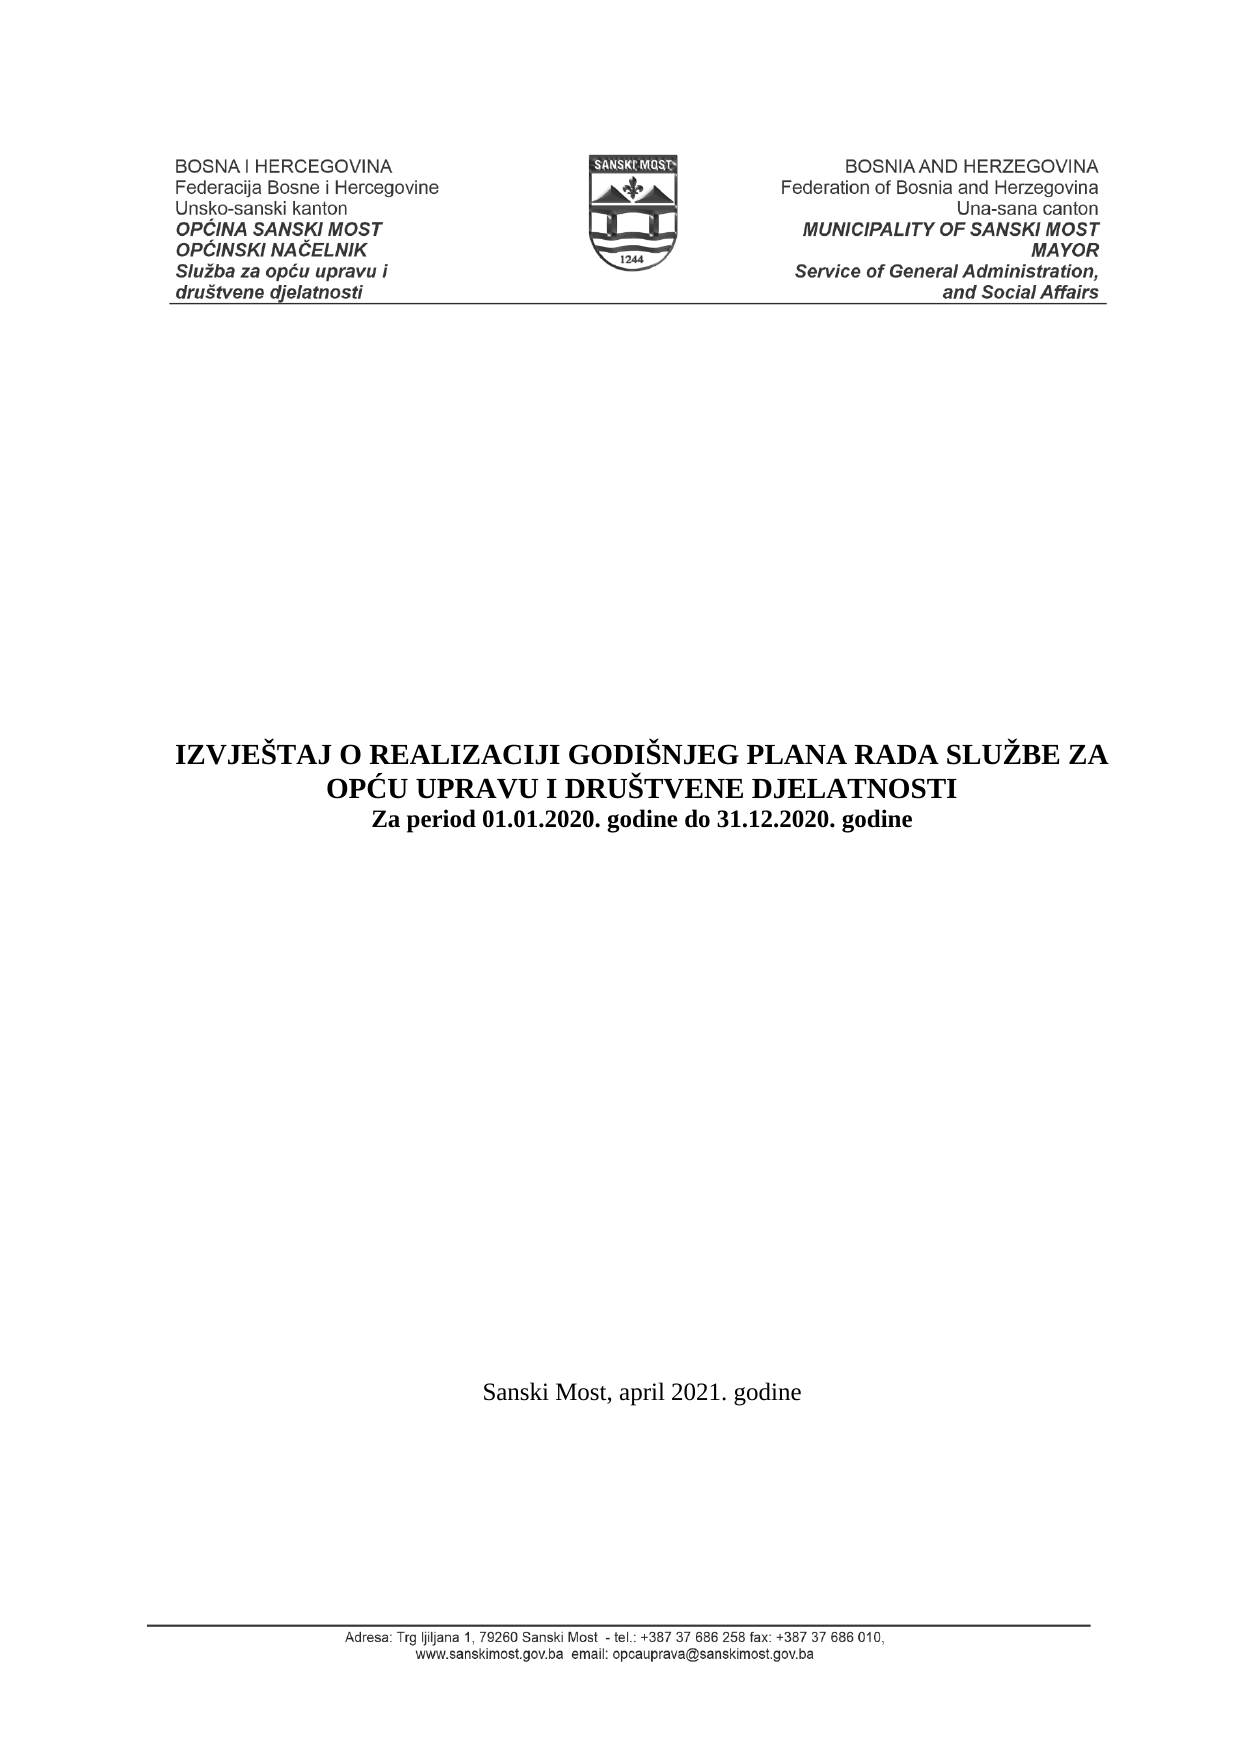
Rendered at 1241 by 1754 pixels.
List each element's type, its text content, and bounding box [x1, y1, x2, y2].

picture [147, 1624, 1091, 1662]
text Za period 01.01.2020. godine do 31.12.2020. godine [147, 804, 1137, 833]
text Sanski Most, april 2021. godine [147, 1377, 1137, 1406]
text IZVJEŠTAJ O REALIZACIJI GODIŠNJEG PLANA RADA SLUŽBE ZA OPĆU UPRAVU I DRUŠTVENE DJELATNOSTI [147, 737, 1137, 804]
picture [169, 147, 1115, 311]
